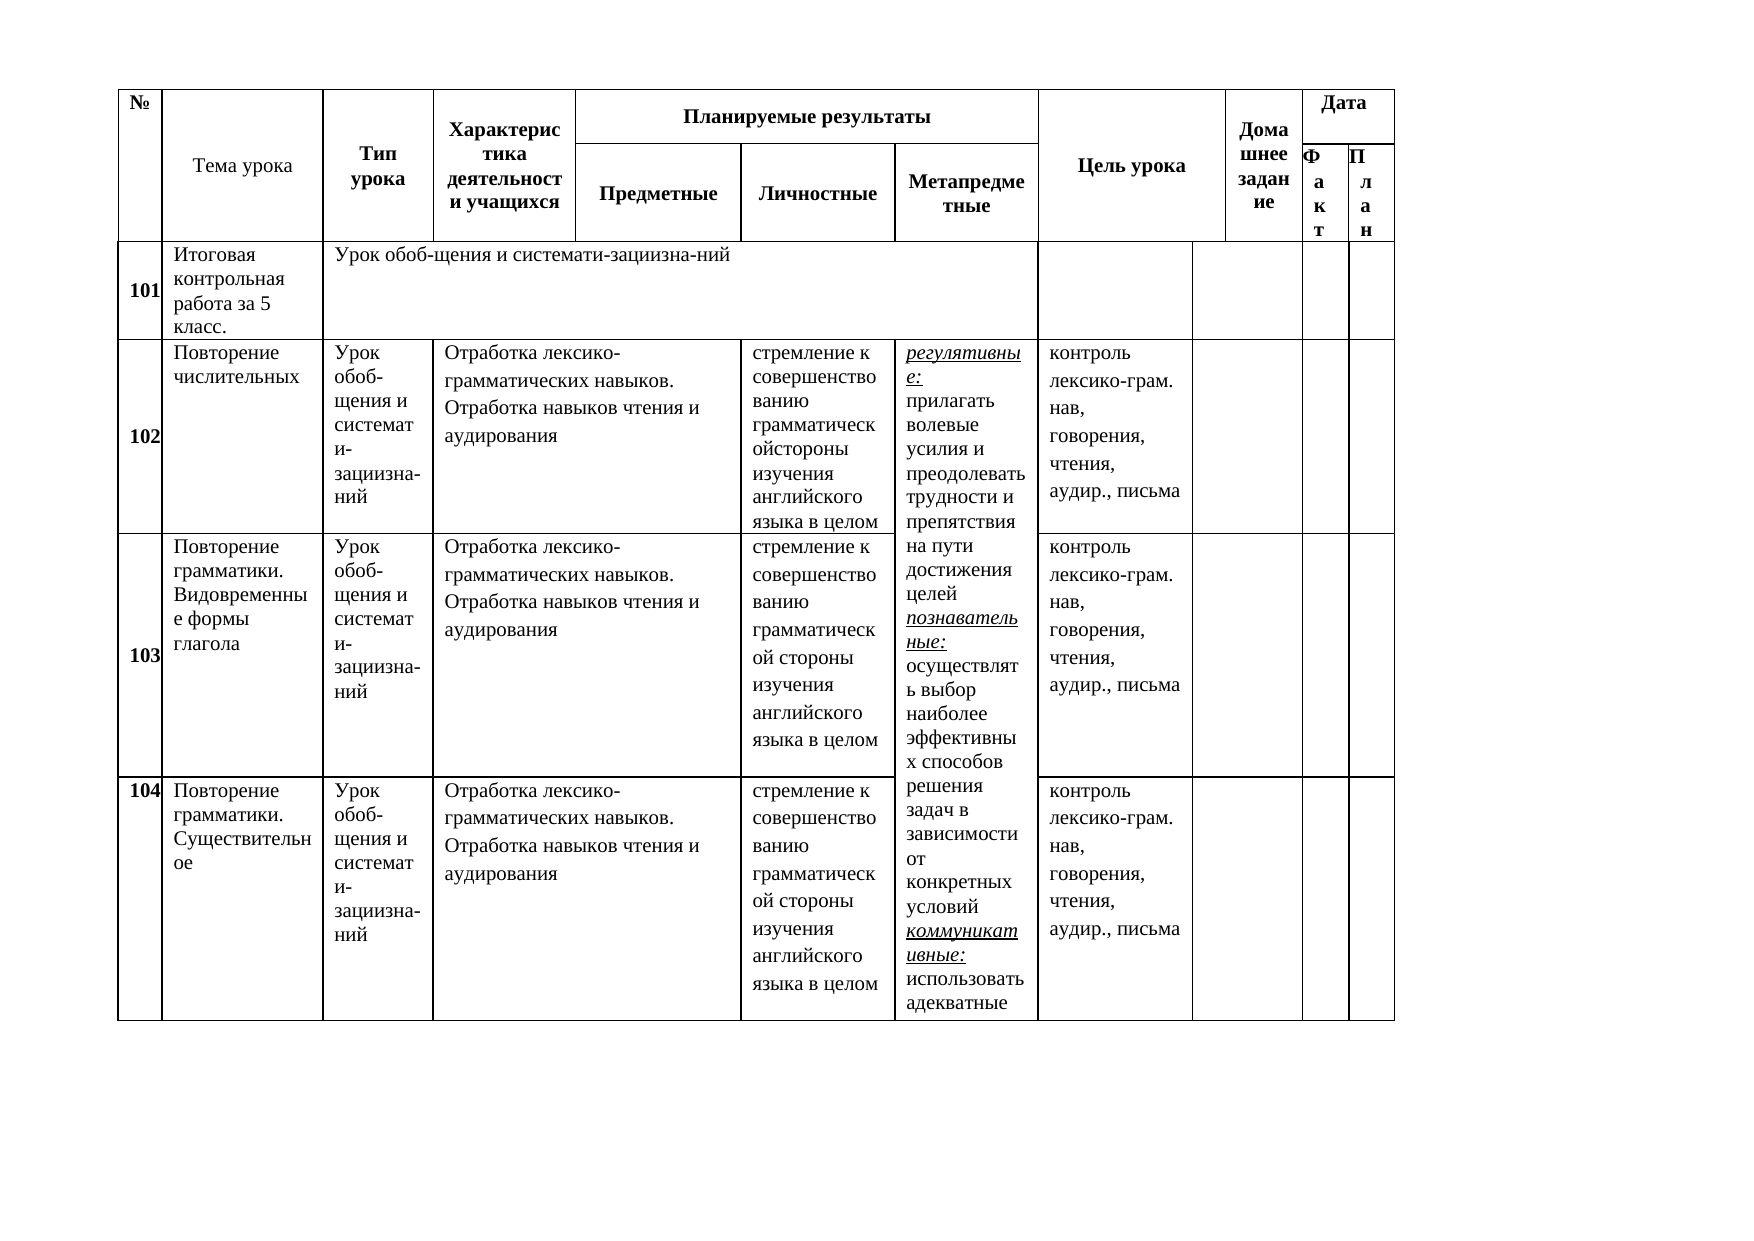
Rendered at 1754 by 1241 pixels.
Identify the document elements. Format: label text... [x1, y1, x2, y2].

table_cell [1193, 340, 1302, 533]
table_header Цель урока [1039, 90, 1225, 241]
table_header Тема урока [163, 90, 322, 241]
table_cell Повторение грамматики. Видовременные формы глагола [163, 534, 322, 776]
table_cell [1350, 340, 1394, 533]
table_header Домашнее задание [1226, 90, 1302, 241]
table_cell Итоговая контрольная работа за 5 класс. [163, 242, 322, 338]
table_cell [1193, 534, 1302, 776]
table_cell Урок обоб-щения и системати-зациизна-ний [324, 340, 432, 533]
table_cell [324, 778, 432, 1020]
table_cell стремление к совершенствованию грамматическойстороны изучения английского языка в целом [742, 340, 894, 533]
table_cell регулятивные: прилагать волевые усилия и преодолевать трудности и препятствия на пути достижения целей познавательные: осуществлять выбор наиболее эффективных способов решения задач в зависимости от конкретных условий коммуникативные: использовать адекватные языковые средства для отображения своих чувств, мыслей, мотивов и потребностей [896, 340, 1037, 1020]
table_cell 101 [119, 242, 161, 338]
table_cell [1350, 778, 1394, 1020]
table_header Тип урока [324, 90, 433, 241]
table_cell [1303, 534, 1348, 776]
table_cell Личностные [742, 144, 894, 241]
table_cell Отработка лексико-грамматических навыков. Отработка навыков чтения и аудирования [434, 340, 740, 533]
table_cell [1303, 242, 1348, 338]
table_cell [1193, 778, 1302, 1020]
table_cell [1039, 242, 1192, 338]
table_cell Метапредметные [896, 144, 1038, 241]
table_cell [742, 778, 894, 1020]
table_cell Повторение грамматики. Существительное [163, 778, 322, 1020]
table_cell [1350, 242, 1394, 338]
table_cell контроль лексико-грам. нав, говорения, чтения, аудир., письма [1039, 534, 1192, 776]
table_cell Отработка лексико-грамматических навыков. Отработка навыков чтения и аудирования [434, 534, 740, 776]
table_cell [1039, 778, 1192, 1020]
table_cell [1350, 534, 1394, 776]
table_cell 102 [119, 340, 161, 533]
table_header Характеристика деятельности учащихся [434, 90, 575, 241]
table_cell Факт [1303, 145, 1348, 241]
table_header № [119, 90, 161, 241]
table_header Планируемые результаты [576, 90, 1038, 143]
table_cell План [1349, 145, 1394, 241]
table_cell [1193, 242, 1302, 338]
table_cell контроль лексико-грам. нав, говорения, чтения, аудир., письма [1039, 340, 1192, 533]
table_cell [1303, 340, 1348, 533]
table_cell Урок обоб-щения и системати-зациизна-ний [324, 242, 1037, 338]
table_header Дата [1303, 90, 1394, 143]
table_cell Повторение числительных [163, 340, 322, 533]
table_cell Урок обоб-щения и системати-зациизна-ний [324, 534, 432, 776]
table_cell 104 [119, 778, 161, 1020]
table_cell 103 [119, 534, 161, 776]
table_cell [434, 778, 740, 1020]
table_cell стремление к совершенствованию грамматической стороны изучения английского языка в целом [742, 534, 894, 776]
table_cell Предметные [576, 144, 740, 241]
table_cell [1303, 778, 1348, 1020]
